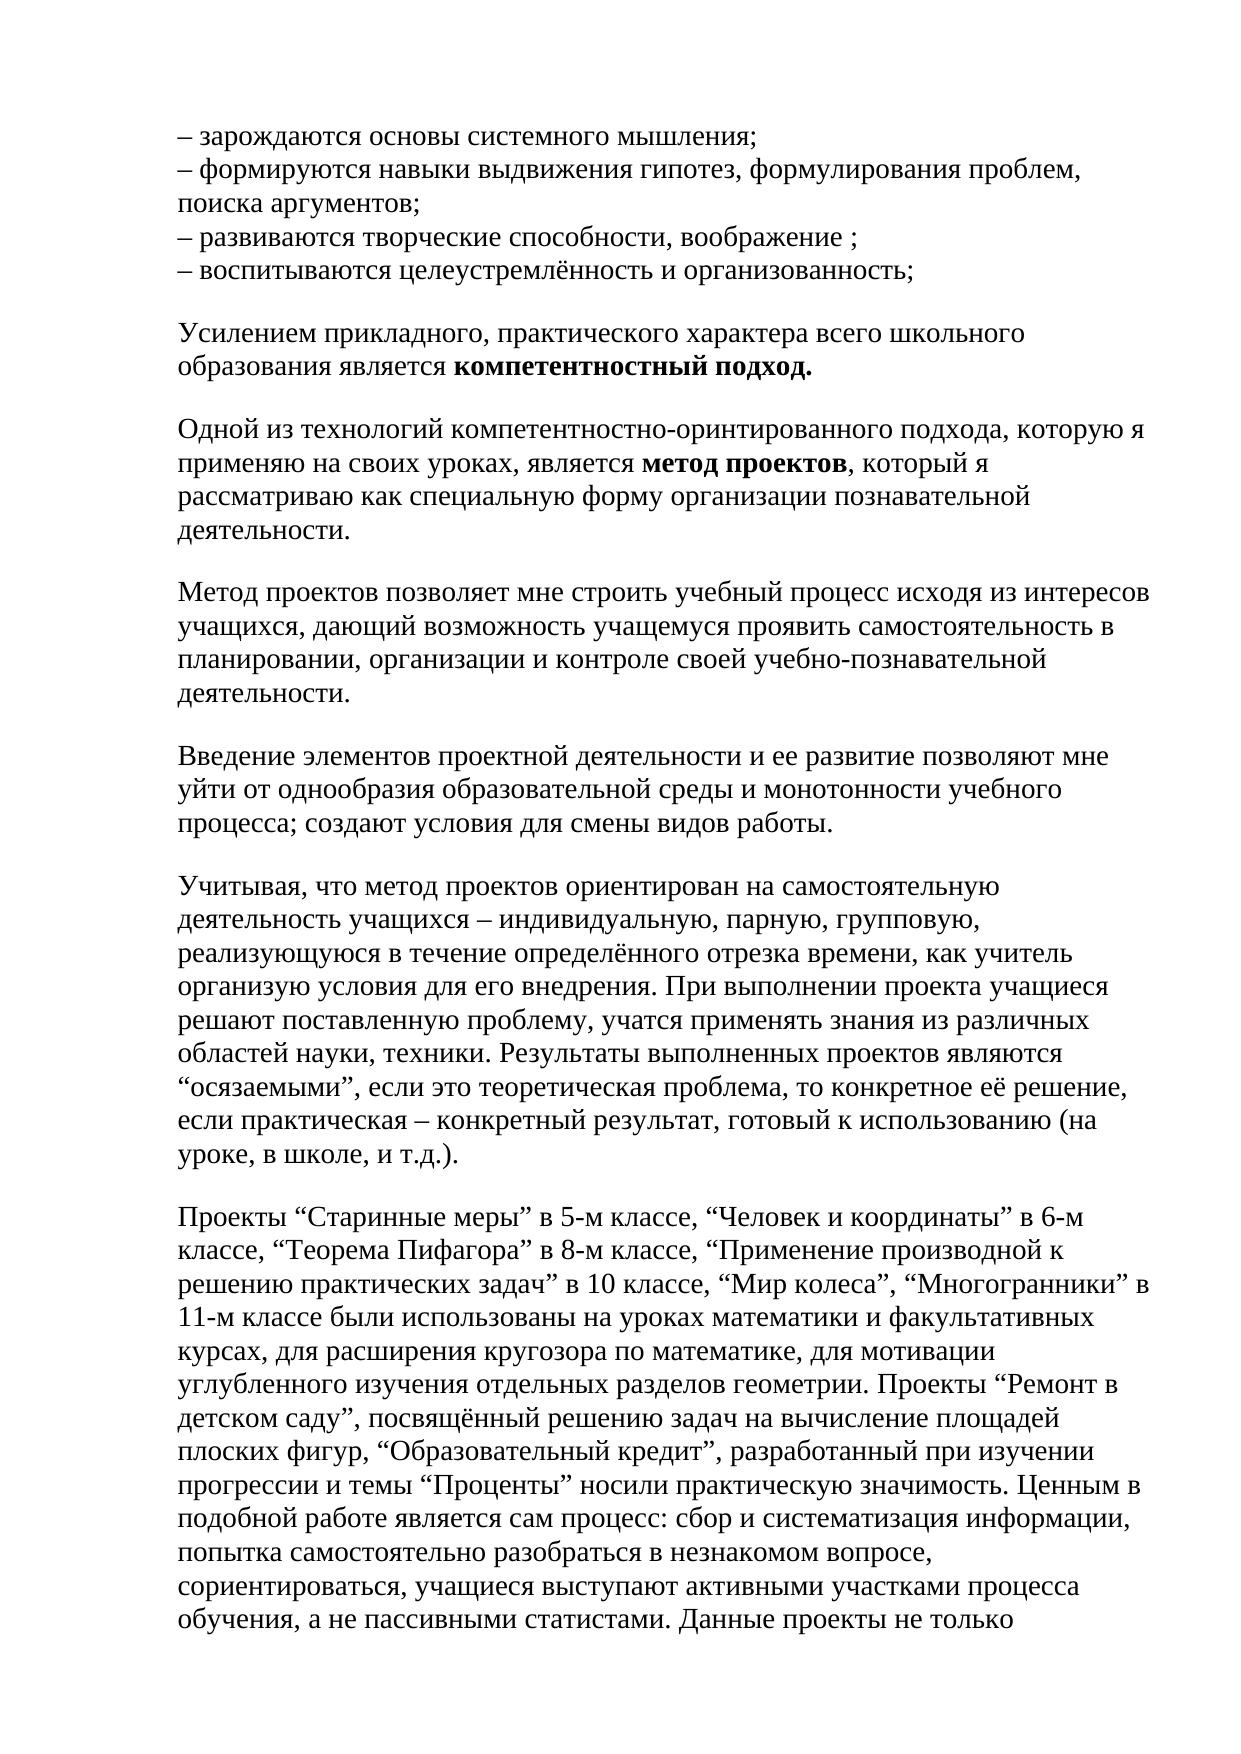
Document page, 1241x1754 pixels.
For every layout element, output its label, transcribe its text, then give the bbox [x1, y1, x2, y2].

text Метод проектов позволяет мне строить учебный процесс исходя из интересов учащихся, дающий возможность учащемуся проявить самостоятельность в планировании, организации и контроле своей учебно-познавательной деятельности. [177, 574, 1152, 709]
text Введение элементов проектной деятельности и ее развитие позволяют мне уйти от однообразия образовательной среды и монотонности учебного процесса; создают условия для смены видов работы. [177, 738, 1152, 838]
text Усилением прикладного, практического характера всего школьного образования является компетентностный подход. [177, 315, 1152, 382]
text Учитывая, что метод проектов ориентирован на самостоятельную деятельность учащихся – индивидуальную, парную, групповую, реализующуюся в течение определённого отрезка времени, как учитель организую условия для его внедрения. При выполнении проекта учащиеся решают поставленную проблему, учатся применять знания из различных областей науки, техники. Результаты выполненных проектов являются “осязаемыми”, если это теоретическая проблема, то конкретное её решение, если практическая – конкретный результат, готовый к использованию (на уроке, в школе, и т.д.). [177, 868, 1152, 1169]
text – зарождаются основы системного мышления; – формируются навыки выдвижения гипотез, формулирования проблем, поиска аргументов; – развиваются творческие способности, воображение ; – воспитываются целеустремлённость и организованность; [177, 118, 1152, 286]
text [177, 1199, 1152, 1635]
text Одной из технологий компетентностно-оринтированного подхода, которую я применяю на своих уроках, является метод проектов, который я рассматриваю как специальную форму организации познавательной деятельности. [177, 411, 1152, 545]
